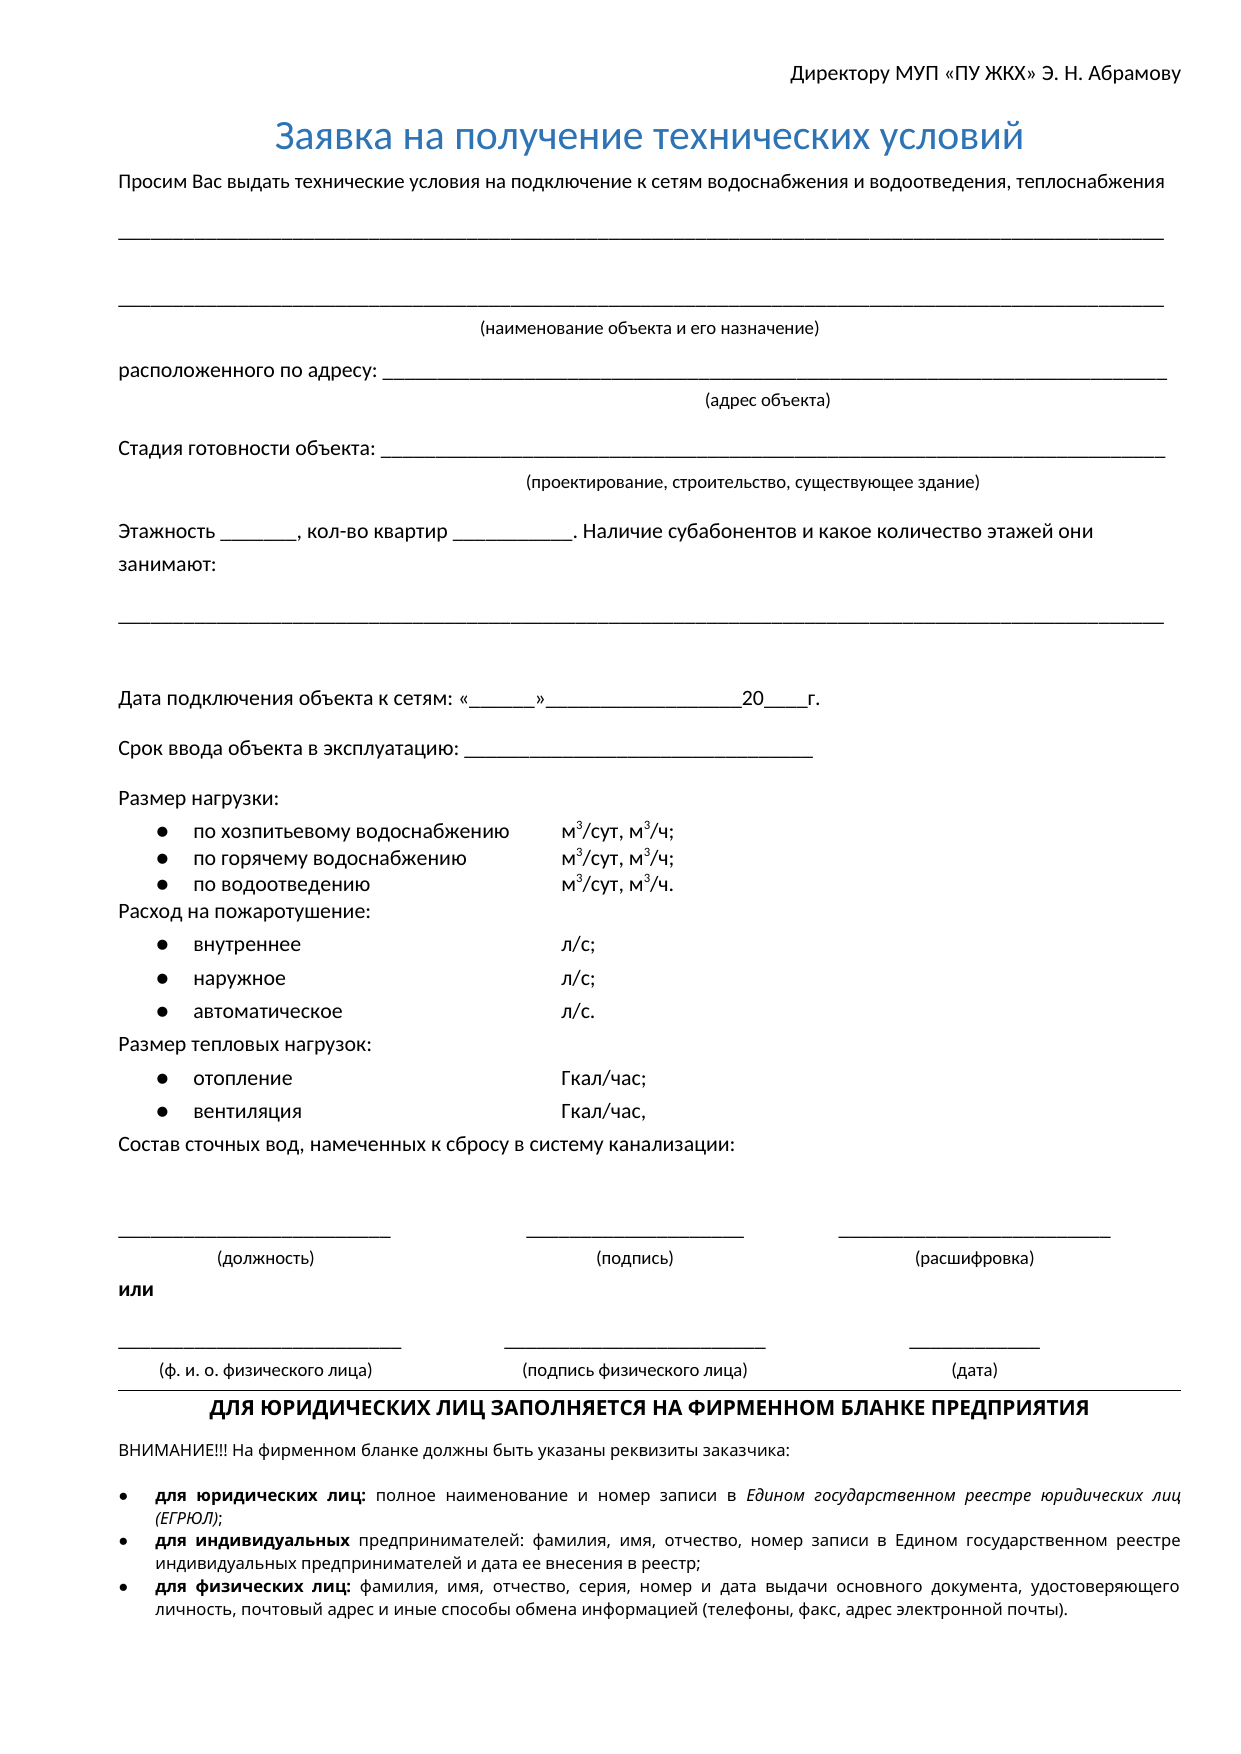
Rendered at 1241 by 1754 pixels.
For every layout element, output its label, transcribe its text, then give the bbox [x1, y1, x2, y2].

text (ф. и. о. физического лица) (подпись физического лица) (дата) [118, 1358, 1181, 1381]
text расположенного по адресу: ________________________________________________________________________ (адрес объекта) [118, 356, 1181, 411]
text _________________________ ____________________ _________________________ (должность) (подпись) (расшифровка) [118, 1214, 1181, 1269]
text ________________________________________________________________________________________________ [118, 283, 1181, 310]
text Просим Вас выдать технические условия на подключение к сетям водоснабжения и водоотведения, теплоснабжения [118, 168, 1181, 193]
text ________________________________________________________________________________________________ [118, 217, 1181, 277]
text Срок ввода объекта в эксплуатацию: ________________________________ [118, 734, 1181, 761]
text Расход на пожаротушение: [118, 897, 1181, 924]
text Дата подключения объекта к сетям: «______»__________________20____г. [118, 684, 1181, 711]
text Размер тепловых нагрузок: [118, 1031, 1181, 1057]
list вентиляция Гкал/час, [156, 1097, 1181, 1124]
text Состав сточных вод, намеченных к сбросу в систему канализации: [118, 1131, 1181, 1157]
list внутреннее л/с; [156, 931, 1181, 957]
text (наименование объекта и его назначение) [118, 317, 1181, 339]
text ________________________________________________________________________________________________ [118, 601, 1181, 661]
list отопление Гкал/час; [156, 1064, 1181, 1091]
list наружное л/с; [156, 964, 1181, 991]
text Стадия готовности объекта: ________________________________________________________________________ (проектирование, строительство, существующее здание) [118, 434, 1181, 494]
list по горячему водоснабжению м3/сут, м3/ч; [156, 844, 1181, 871]
list по водоотведению м3/сут, м3/ч. [156, 871, 1181, 897]
subtitle Заявка на получение технических условий [118, 109, 1181, 160]
list по хозпитьевому водоснабжению м3/сут, м3/ч; [156, 817, 1181, 844]
text или [118, 1275, 1181, 1302]
text __________________________ ________________________ ____________ [118, 1325, 1181, 1352]
text Размер нагрузки: [118, 784, 1181, 811]
list автоматическое л/с. [156, 997, 1181, 1024]
text Директору МУП «ПУ ЖКХ» Э. Н. Абрамову [118, 59, 1181, 86]
text Этажность _______, кол-во квартир ___________. Наличие субабонентов и какое количество этажей они занимают: [118, 517, 1181, 577]
